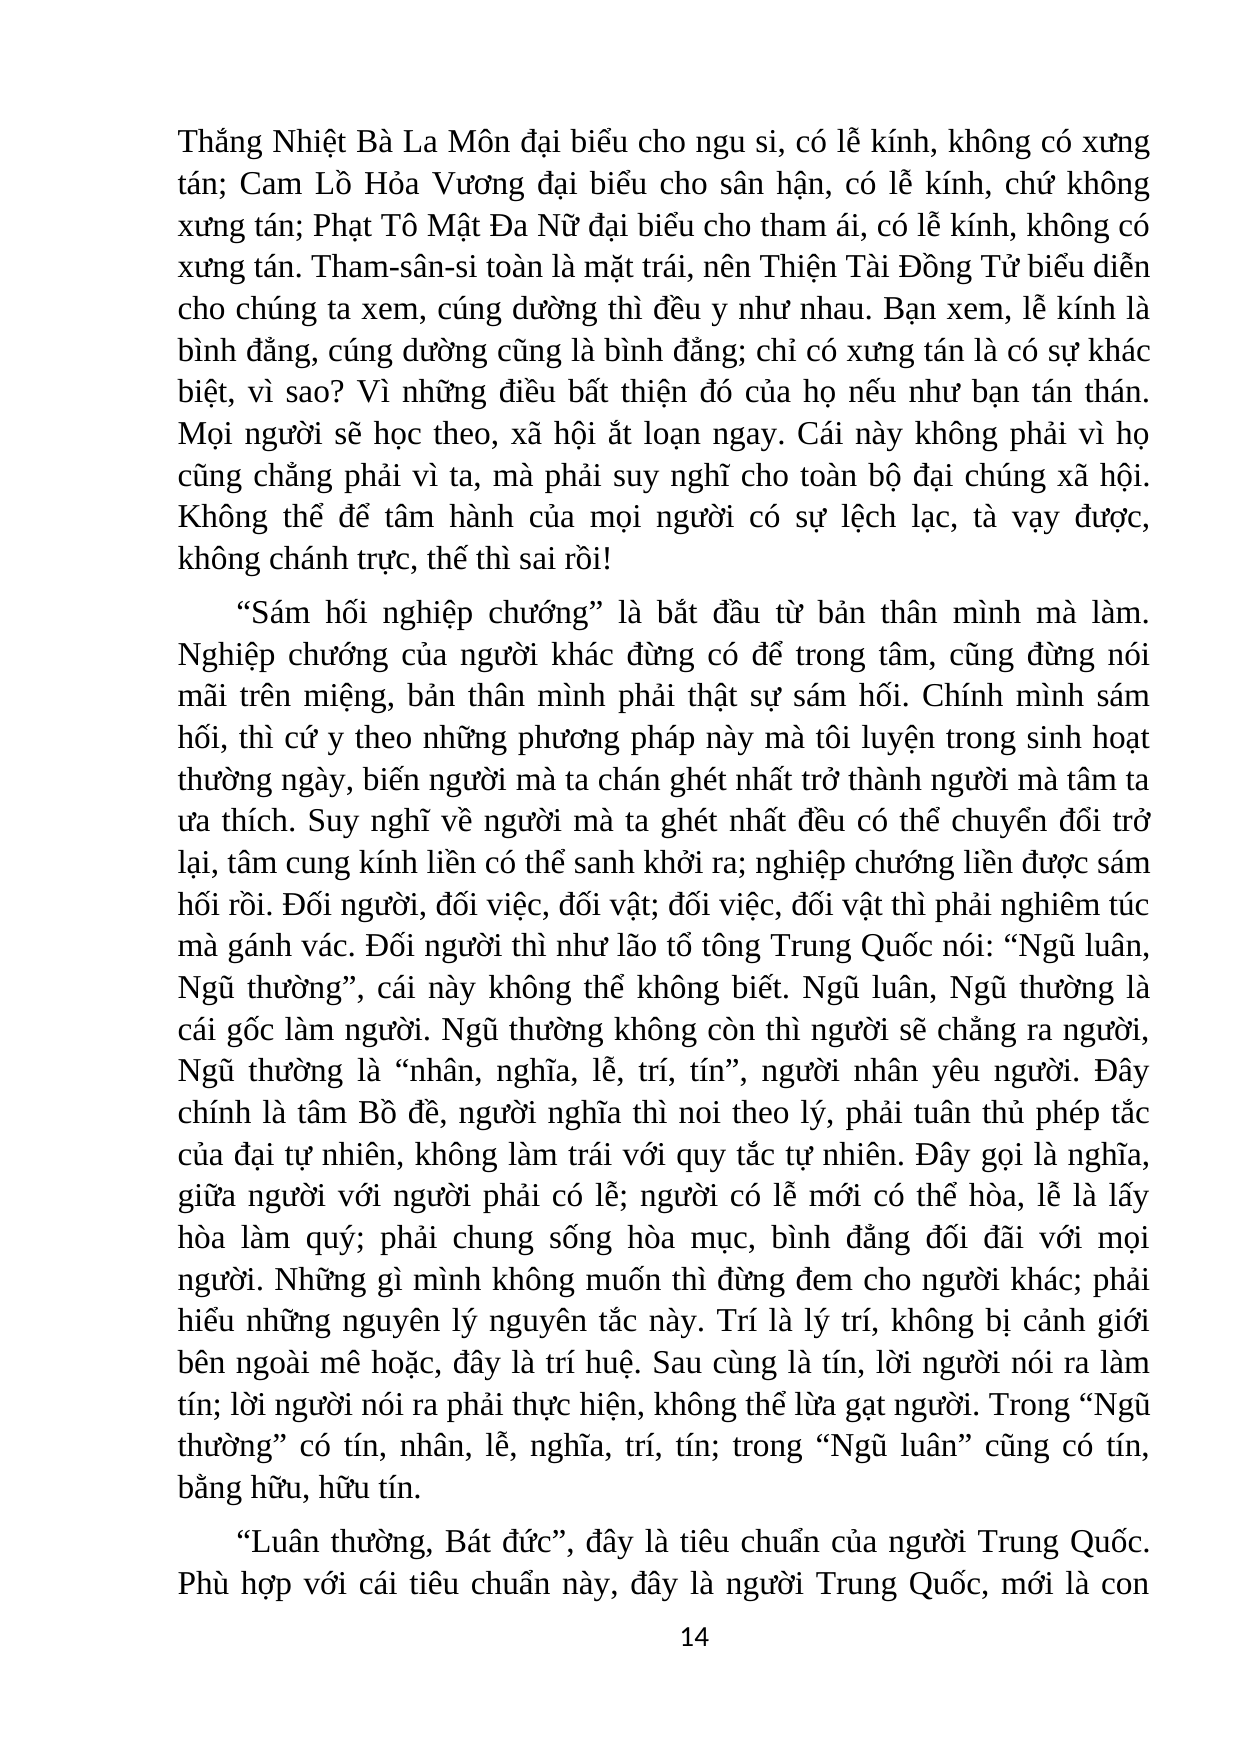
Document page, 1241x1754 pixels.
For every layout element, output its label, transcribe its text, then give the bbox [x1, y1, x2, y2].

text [177, 118, 1152, 576]
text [177, 1518, 1152, 1601]
text “Sám hối nghiệp chướng” là bắt đầu từ bản thân mình mà làm. Nghiệp chướng của người khác đừng có để trong tâm, cũng đừng nói mãi trên miệng, bản thân mình phải thật sự sám hối. Chính mình sám hối, thì cứ y theo những phương pháp này mà tôi luyện trong sinh hoạt thường ngày, biến người mà ta chán ghét nhất trở thành người mà tâm ta ưa thích. Suy nghĩ về người mà ta ghét nhất đều có thể chuyển đổi trở lại, tâm cung kính liền có thể sanh khởi ra; nghiệp chướng liền được sám hối rồi. Đối người, đối việc, đối vật; đối việc, đối vật thì phải nghiêm túc mà gánh vác. Đối người thì như lão tổ tông Trung Quốc nói: “Ngũ luân, Ngũ thường”, cái này không thể không biết. Ngũ luân, Ngũ thường là cái gốc làm người. Ngũ thường không còn thì người sẽ chẳng ra người, Ngũ thường là “nhân, nghĩa, lễ, trí, tín”, người nhân yêu người. Đây chính là tâm Bồ đề, người nghĩa thì noi theo lý, phải tuân thủ phép tắc của đại tự nhiên, không làm trái với quy tắc tự nhiên. Đây gọi là nghĩa, giữa người với người phải có lễ; người có lễ mới có thể hòa, lễ là lấy hòa làm quý; phải chung sống hòa mục, bình đẳng đối đãi với mọi người. Những gì mình không muốn thì đừng đem cho người khác; phải hiểu những nguyên lý nguyên tắc này. Trí là lý trí, không bị cảnh giới bên ngoài mê hoặc, đây là trí huệ. Sau cùng là tín, lời người nói ra làm tín; lời người nói ra phải thực hiện, không thể lừa gạt người. Trong “Ngũ thường” có tín, nhân, lễ, nghĩa, trí, tín; trong “Ngũ luân” cũng có tín, bằng hữu, hữu tín. [177, 589, 1152, 1506]
